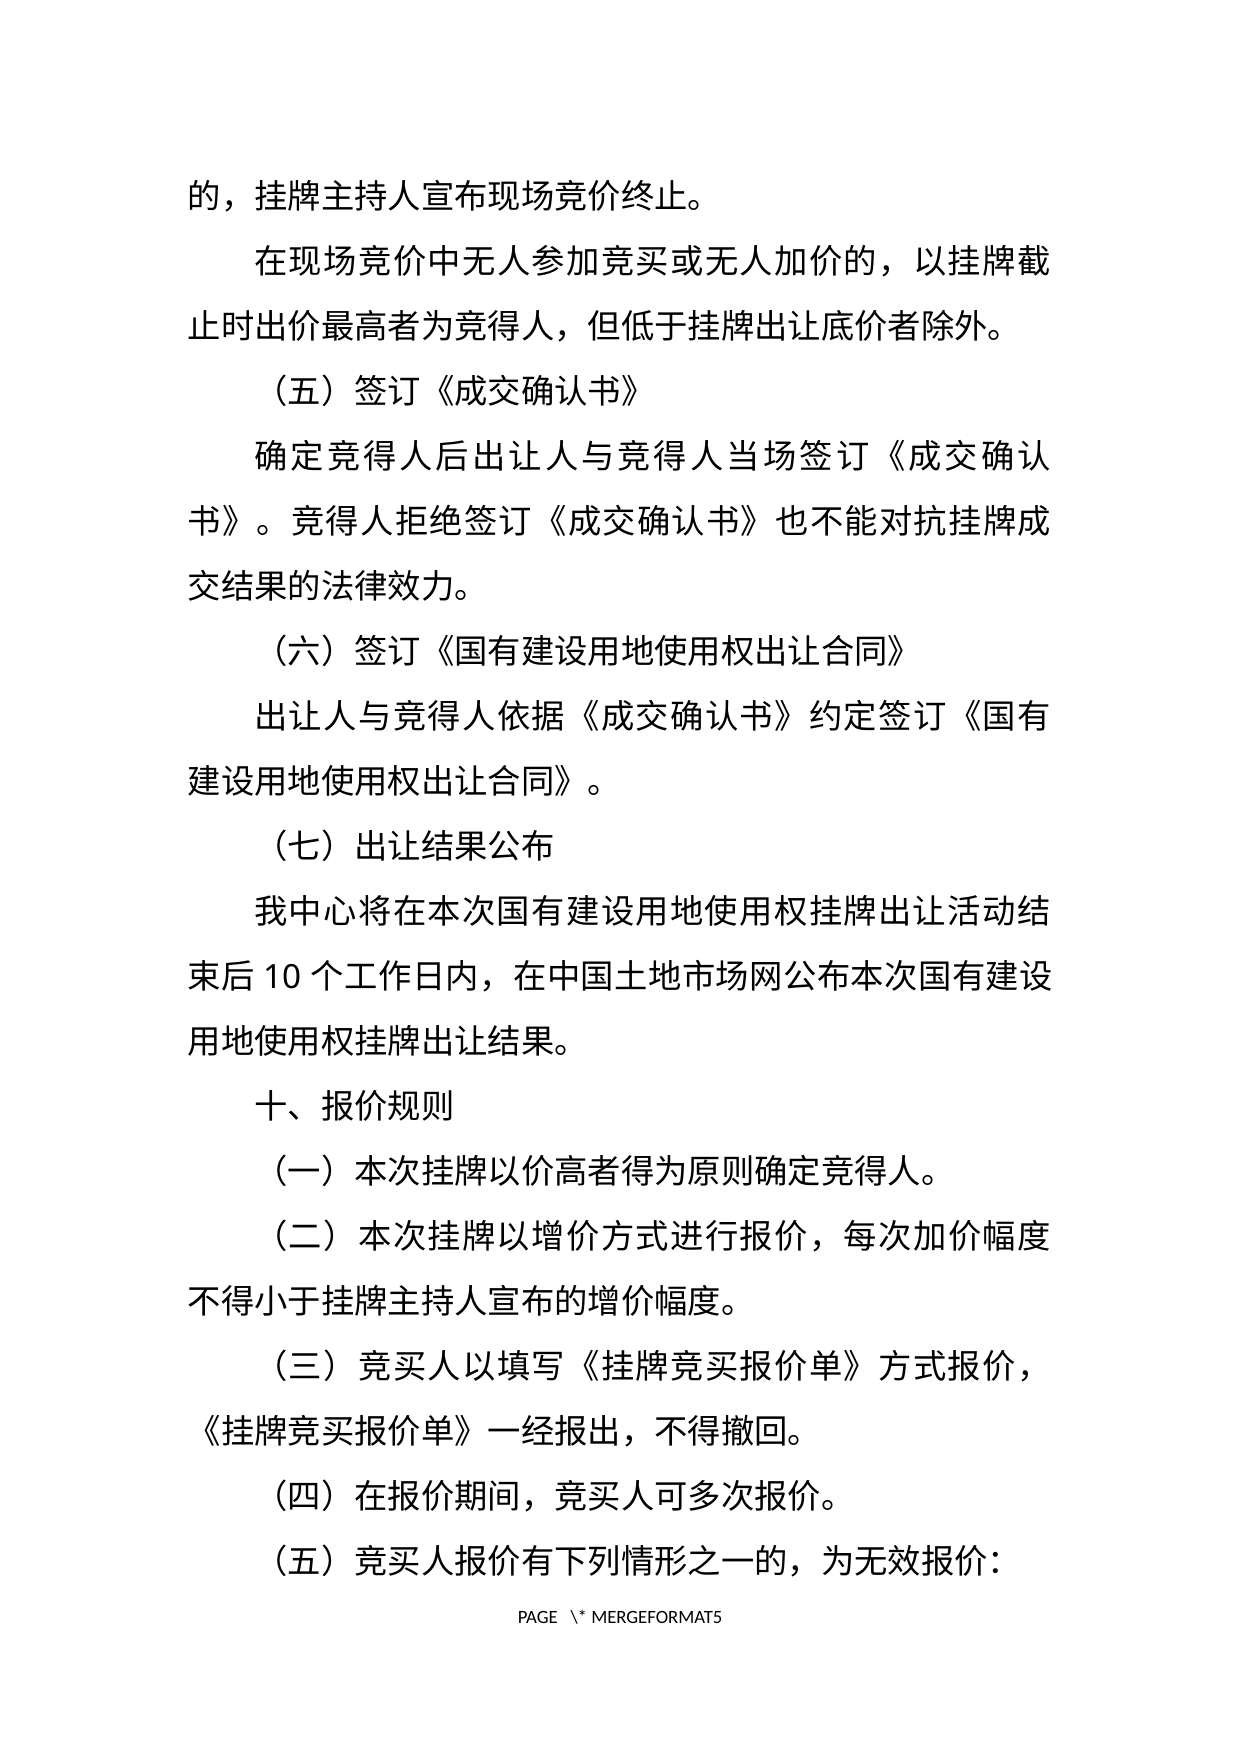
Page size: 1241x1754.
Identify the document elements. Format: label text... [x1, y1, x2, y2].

text （五）竞买人报价有下列情形之一的，为无效报价： [187, 1527, 1053, 1592]
text （五）签订《成交确认书》 [187, 357, 1053, 422]
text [187, 162, 1053, 227]
text 十、报价规则 [187, 1072, 1053, 1137]
text 我中心将在本次国有建设用地使用权挂牌出让活动结束后 10 个工作日内，在中国土地市场网公布本次国有建设用地使用权挂牌出让结果。 [187, 877, 1053, 1072]
text （四）在报价期间，竞买人可多次报价。 [187, 1462, 1053, 1527]
text （一）本次挂牌以价高者得为原则确定竞得人。 [187, 1137, 1053, 1202]
text （二）本次挂牌以增价方式进行报价，每次加价幅度不得小于挂牌主持人宣布的增价幅度。 [187, 1202, 1053, 1332]
text 在现场竞价中无人参加竞买或无人加价的，以挂牌截止时出价最高者为竞得人，但低于挂牌出让底价者除外。 [187, 227, 1053, 357]
text （六）签订《国有建设用地使用权出让合同》 [187, 617, 1053, 682]
text （七）出让结果公布 [187, 812, 1053, 877]
text 出让人与竞得人依据《成交确认书》约定签订《国有建设用地使用权出让合同》。 [187, 682, 1053, 812]
text 确定竞得人后出让人与竞得人当场签订《成交确认书》。竞得人拒绝签订《成交确认书》也不能对抗挂牌成交结果的法律效力。 [187, 422, 1053, 617]
text （三）竞买人以填写《挂牌竞买报价单》方式报价，《挂牌竞买报价单》一经报出，不得撤回。 [187, 1332, 1053, 1462]
